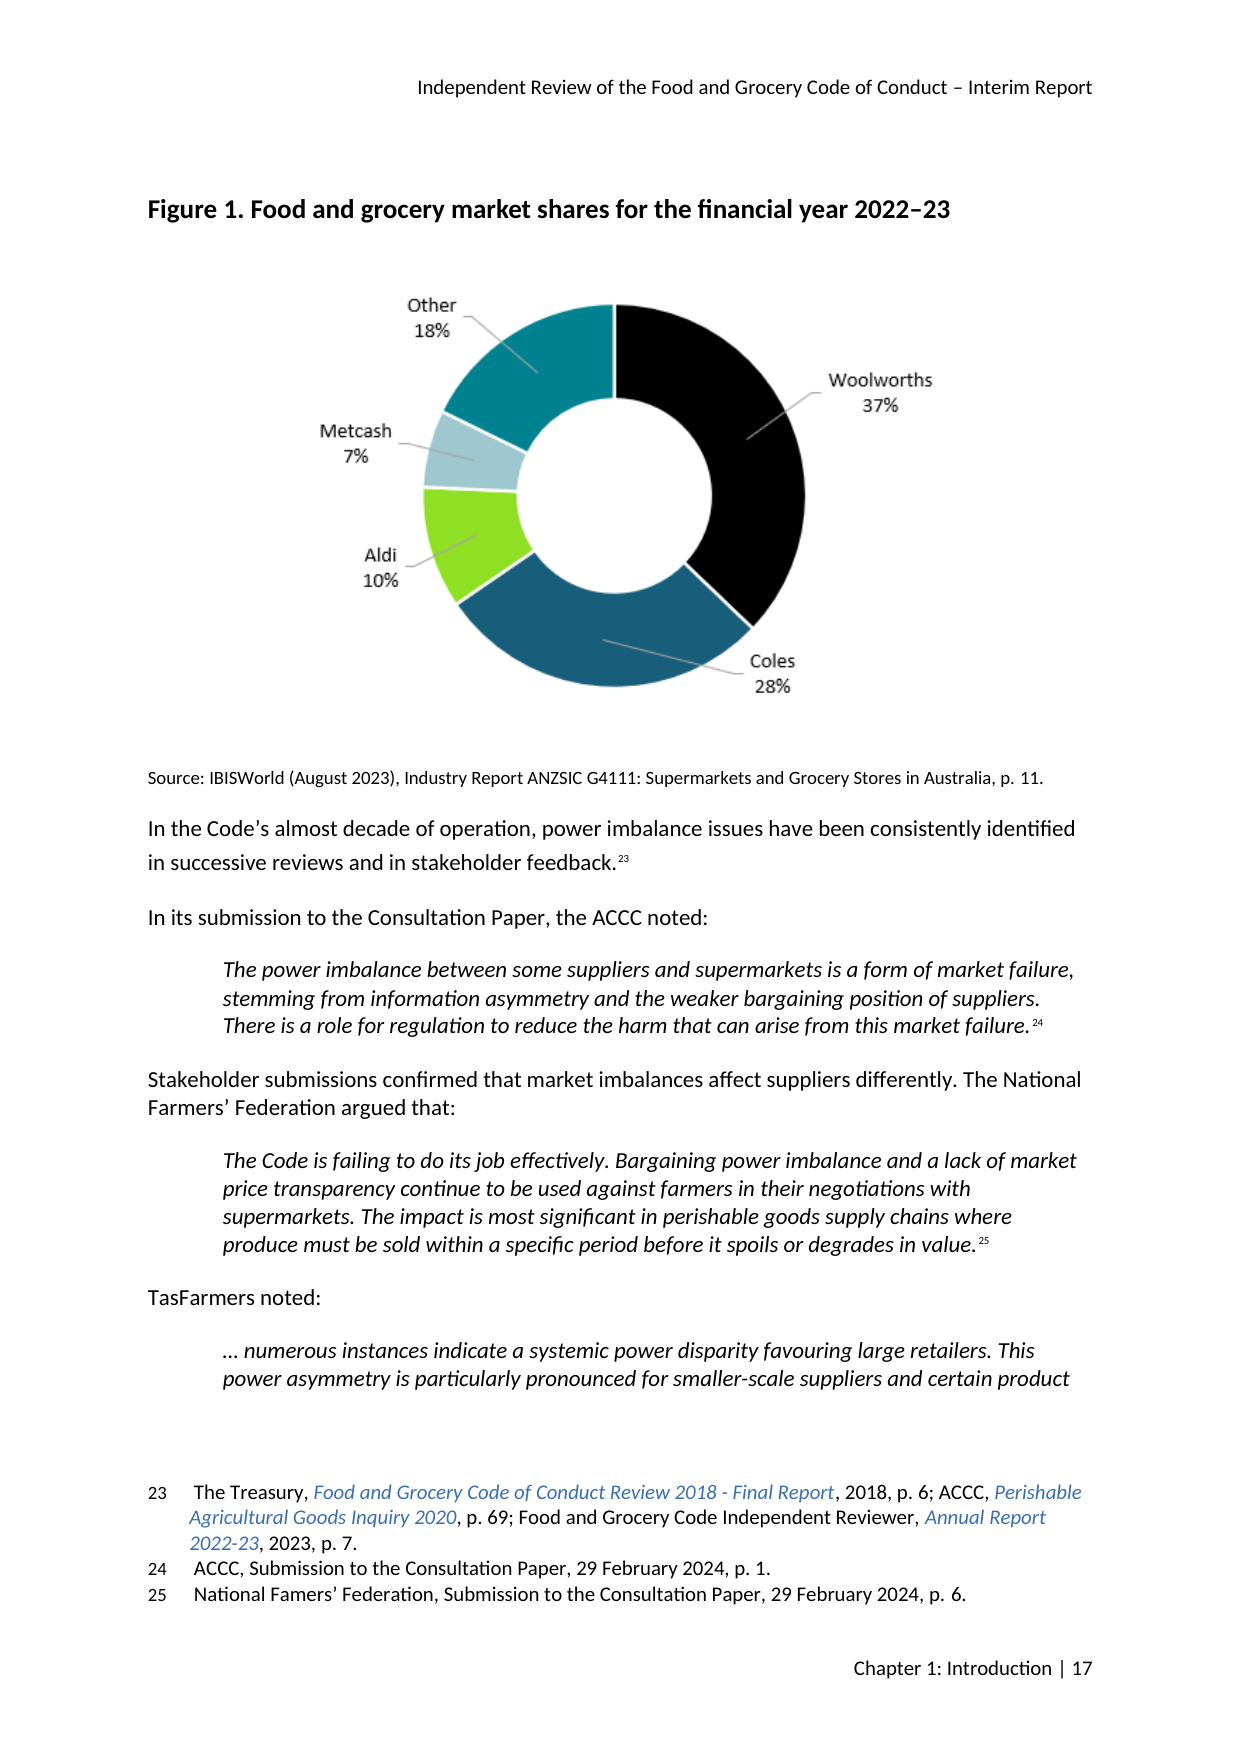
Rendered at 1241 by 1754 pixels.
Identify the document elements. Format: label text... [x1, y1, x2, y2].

subtitle Figure 1. Food and grocery market shares for the financial year 2022–23 [148, 192, 1092, 225]
text The power imbalance between some suppliers and supermarkets is a form of market failure, stemming from information asymmetry and the weaker bargaining position of suppliers. There is a role for regulation to reduce the harm that can arise from this market failure. [223, 956, 1092, 1040]
text TasFarmers noted: [148, 1283, 1092, 1311]
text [223, 1336, 1092, 1392]
picture [147, 255, 1093, 741]
list Source: IBISWorld (August 2023), Industry Report ANZSIC G4111: Supermarkets and Grocery Stores in Australia, p. 11. [148, 766, 1092, 789]
text In the Code’s almost decade of operation, power imbalance issues have been consistently identified in successive reviews and in stakeholder feedback. [148, 814, 1092, 878]
text In its submission to the Consultation Paper, the ACCC noted: [148, 903, 1092, 931]
text Stakeholder submissions confirmed that market imbalances affect suppliers differently. The National Farmers’ Federation argued that: [148, 1065, 1092, 1121]
text The Code is failing to do its job effectively. Bargaining power imbalance and a lack of market price transparency continue to be used against farmers in their negotiations with supermarkets. The impact is most significant in perishable goods supply chains where produce must be sold within a specific period before it spoils or degrades in value. [223, 1146, 1092, 1258]
